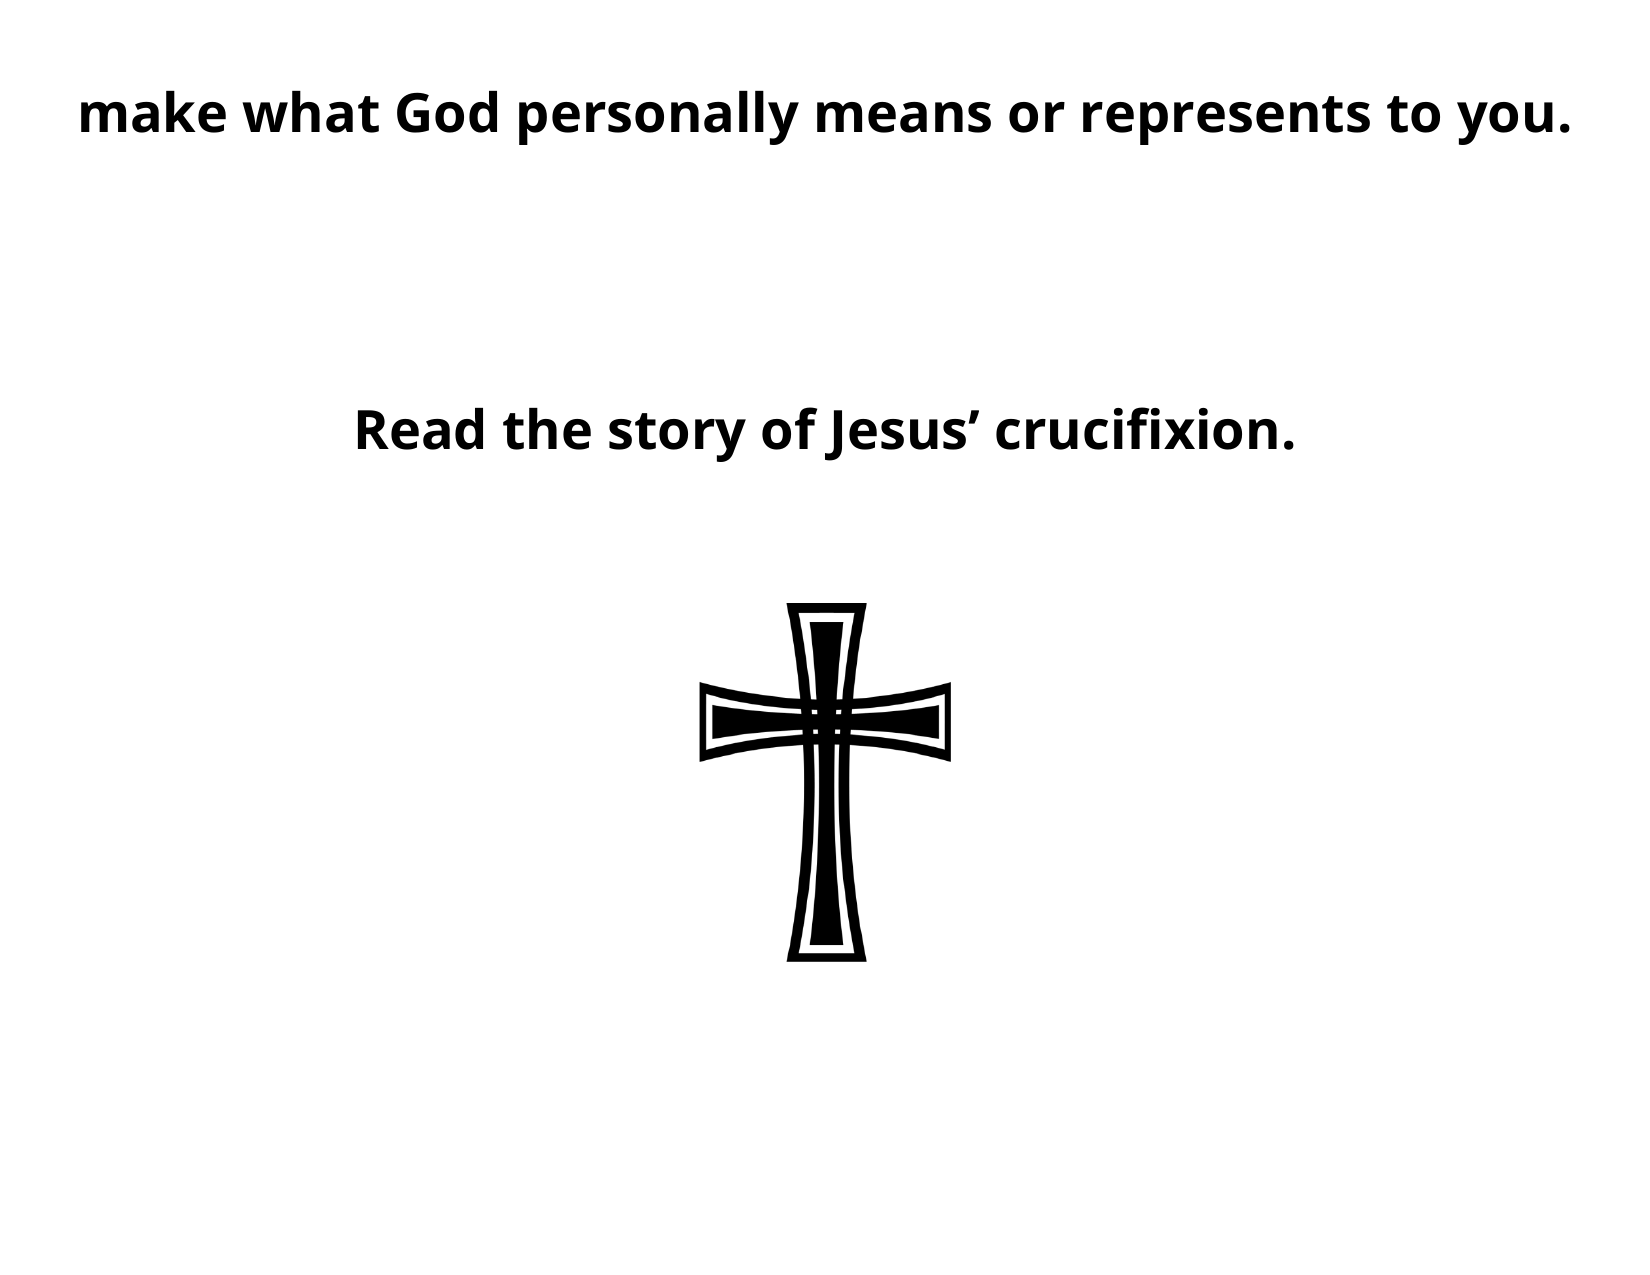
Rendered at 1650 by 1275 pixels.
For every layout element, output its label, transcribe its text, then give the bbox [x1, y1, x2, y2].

text make what God personally means or represents to you. [75, 75, 1575, 149]
picture [699, 603, 951, 962]
text Read the story of Jesus’ crucifixion. [75, 392, 1575, 466]
